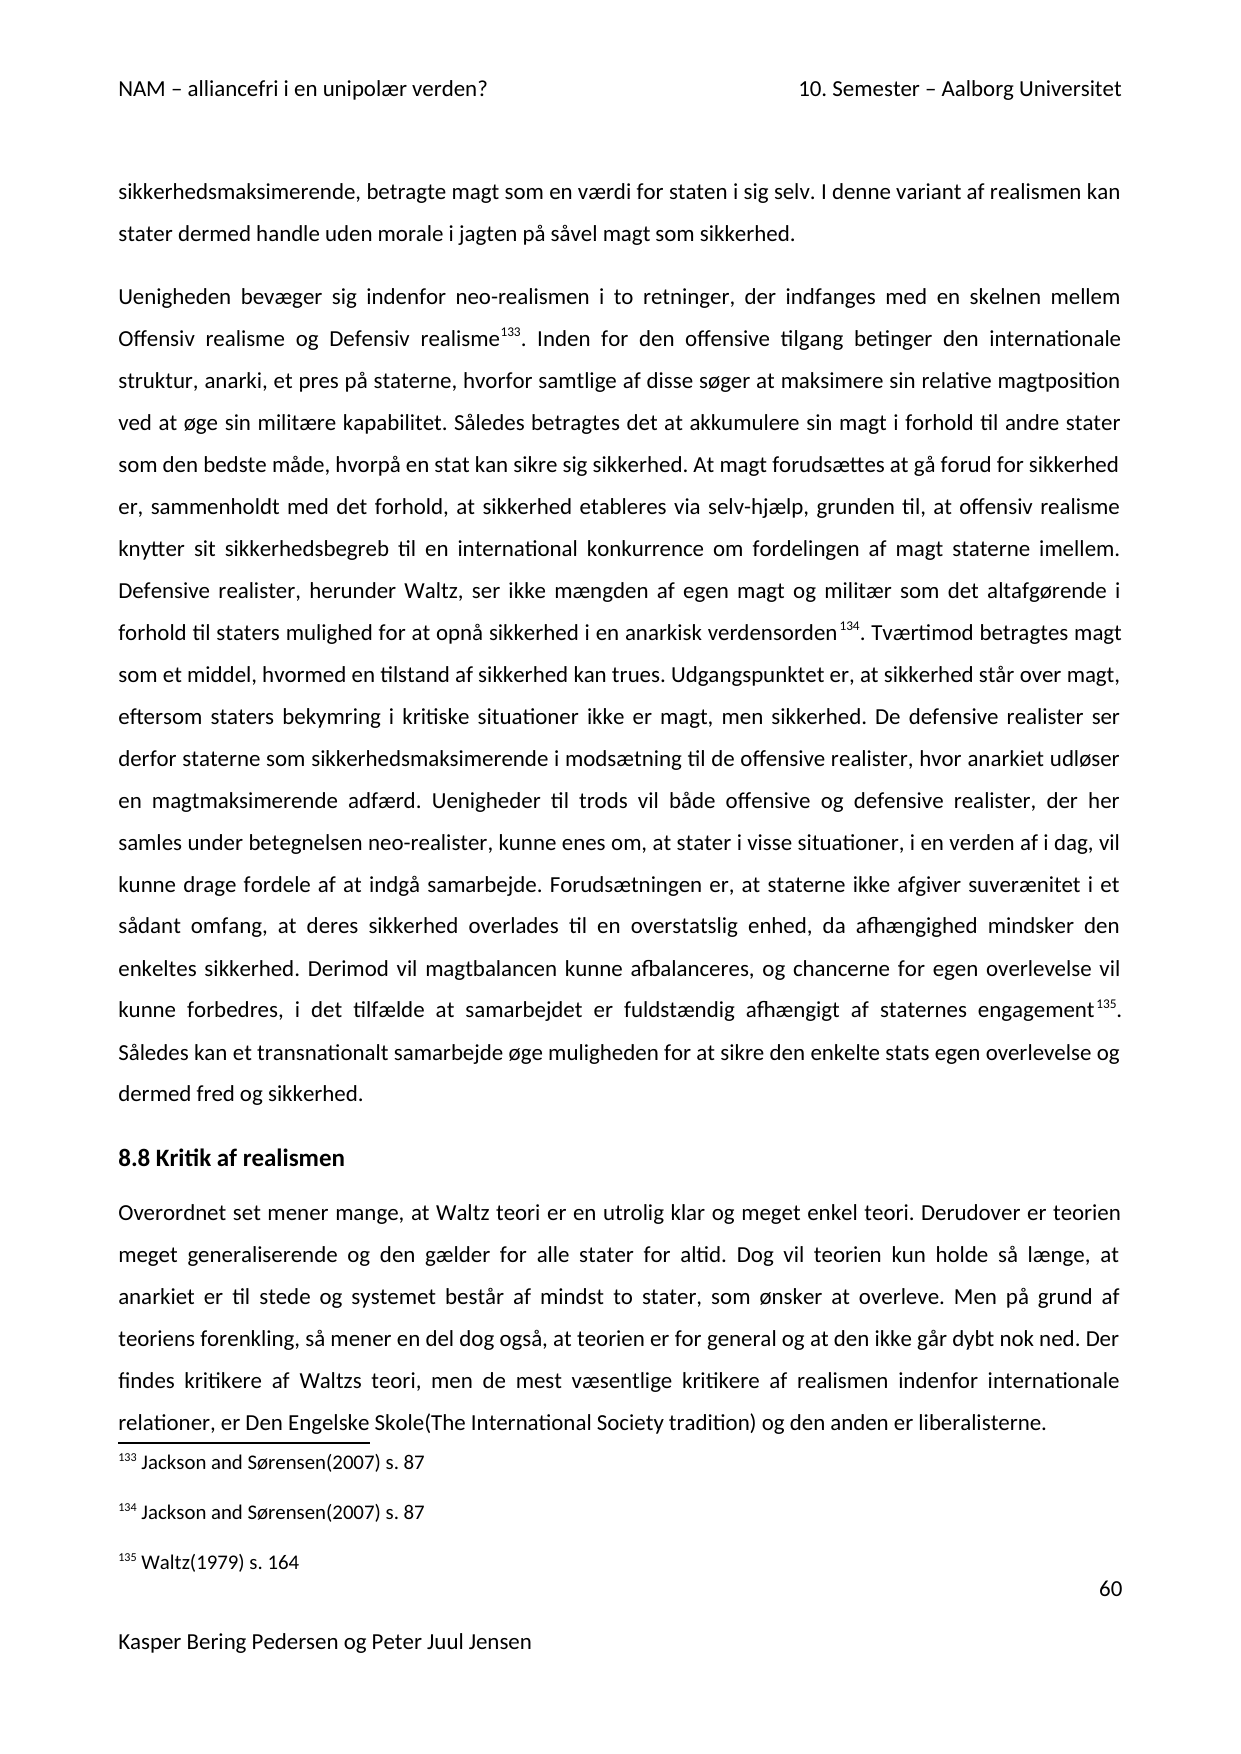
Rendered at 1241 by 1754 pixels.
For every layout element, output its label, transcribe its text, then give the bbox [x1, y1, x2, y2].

text Overordnet set mener mange, at Waltz teori er en utrolig klar og meget enkel teori. Derudover er teorien meget generaliserende og den gælder for alle stater for altid. Dog vil teorien kun holde så længe, at anarkiet er til stede og systemet består af mindst to stater, som ønsker at overleve. Men på grund af teoriens forenkling, så mener en del dog også, at teorien er for general og at den ikke går dybt nok ned. Der findes kritikere af Waltzs teori, men de mest væsentlige kritikere af realismen indenfor internationale relationer, er Den Engelske Skole(The International Society tradition) og den anden er liberalisterne. [118, 1198, 1122, 1436]
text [118, 177, 1122, 247]
text 8.8 Kritik af realismen [118, 1142, 1122, 1173]
text Uenigheden bevæger sig indenfor neo-realismen i to retninger, der indfanges med en skelnen mellem Offensiv realisme og Defensiv realisme. Inden for den offensive tilgang betinger den internationale struktur, anarki, et pres på staterne, hvorfor samtlige af disse søger at maksimere sin relative magtposition ved at øge sin militære kapabilitet. Således betragtes det at akkumulere sin magt i forhold til andre stater som den bedste måde, hvorpå en stat kan sikre sig sikkerhed. At magt forudsættes at gå forud for sikkerhed er, sammenholdt med det forhold, at sikkerhed etableres via selv-hjælp, grunden til, at offensiv realisme knytter sit sikkerhedsbegreb til en international konkurrence om fordelingen af magt staterne imellem. Defensive realister, herunder Waltz, ser ikke mængden af egen magt og militær som det altafgørende i forhold til staters mulighed for at opnå sikkerhed i en anarkisk verdensorden. Tværtimod betragtes magt som et middel, hvormed en tilstand af sikkerhed kan trues. Udgangspunktet er, at sikkerhed står over magt, eftersom staters bekymring i kritiske situationer ikke er magt, men sikkerhed. De defensive realister ser derfor staterne som sikkerhedsmaksimerende i modsætning til de offensive realister, hvor anarkiet udløser en magtmaksimerende adfærd. Uenigheder til trods vil både offensive og defensive realister, der her samles under betegnelsen neo-realister, kunne enes om, at stater i visse situationer, i en verden af i dag, vil kunne drage fordele af at indgå samarbejde. Forudsætningen er, at staterne ikke afgiver suverænitet i et sådant omfang, at deres sikkerhed overlades til en overstatslig enhed, da afhængighed mindsker den enkeltes sikkerhed. Derimod vil magtbalancen kunne afbalanceres, og chancerne for egen overlevelse vil kunne forbedres, i det tilfælde at samarbejdet er fuldstændig afhængigt af staternes engagement. Således kan et transnationalt samarbejde øge muligheden for at sikre den enkelte stats egen overlevelse og dermed fred og sikkerhed. [118, 282, 1122, 1108]
